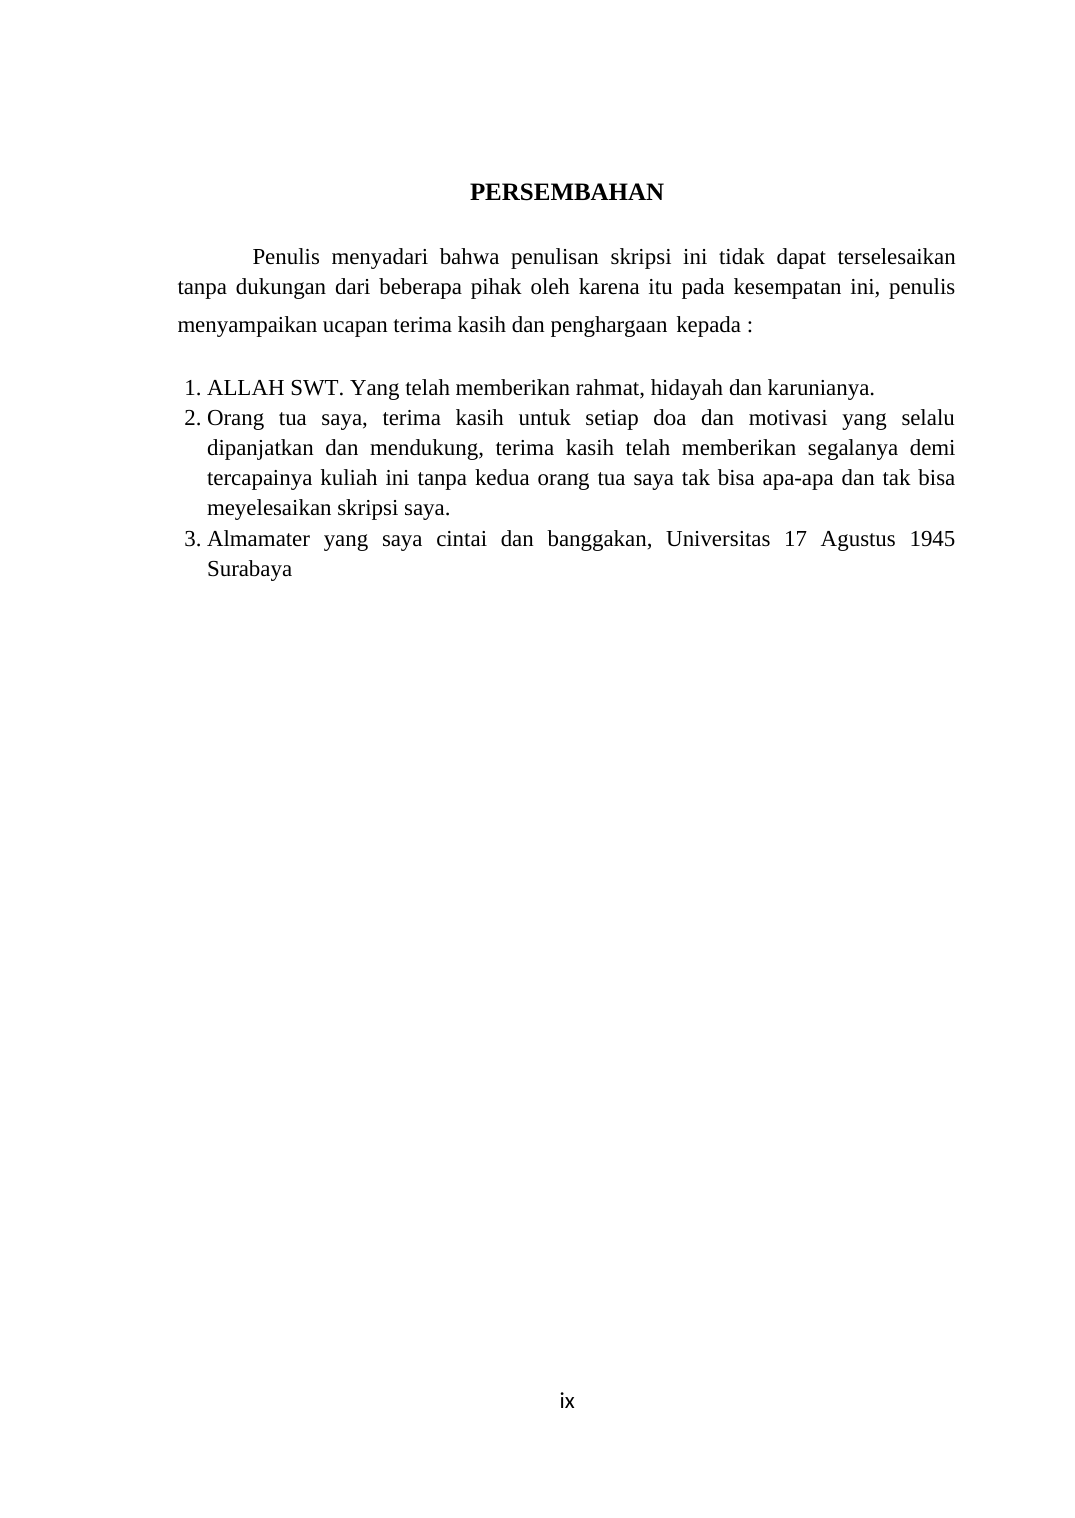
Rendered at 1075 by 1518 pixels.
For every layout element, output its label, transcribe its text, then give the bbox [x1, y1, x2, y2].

list ALLAH SWT. Yang telah memberikan rahmat, hidayah dan karunianya. [184, 373, 957, 400]
list Almamater yang saya cintai dan banggakan, Universitas 17 Agustus 1945 Surabaya [184, 524, 957, 581]
text PERSEMBAHAN [177, 177, 957, 206]
text Penulis menyadari bahwa penulisan skripsi ini tidak dapat terselesaikan tanpa dukungan dari beberapa pihak oleh karena itu pada kesempatan ini, penulis menyampaikan ucapan terima kasih dan penghargaan kepada : [177, 243, 957, 338]
list Orang tua saya, terima kasih untuk setiap doa dan motivasi yang selalu dipanjatkan dan mendukung, terima kasih telah memberikan segalanya demi tercapainya kuliah ini tanpa kedua orang tua saya tak bisa apa-apa dan tak bisa meyelesaikan skripsi saya. [184, 404, 957, 521]
